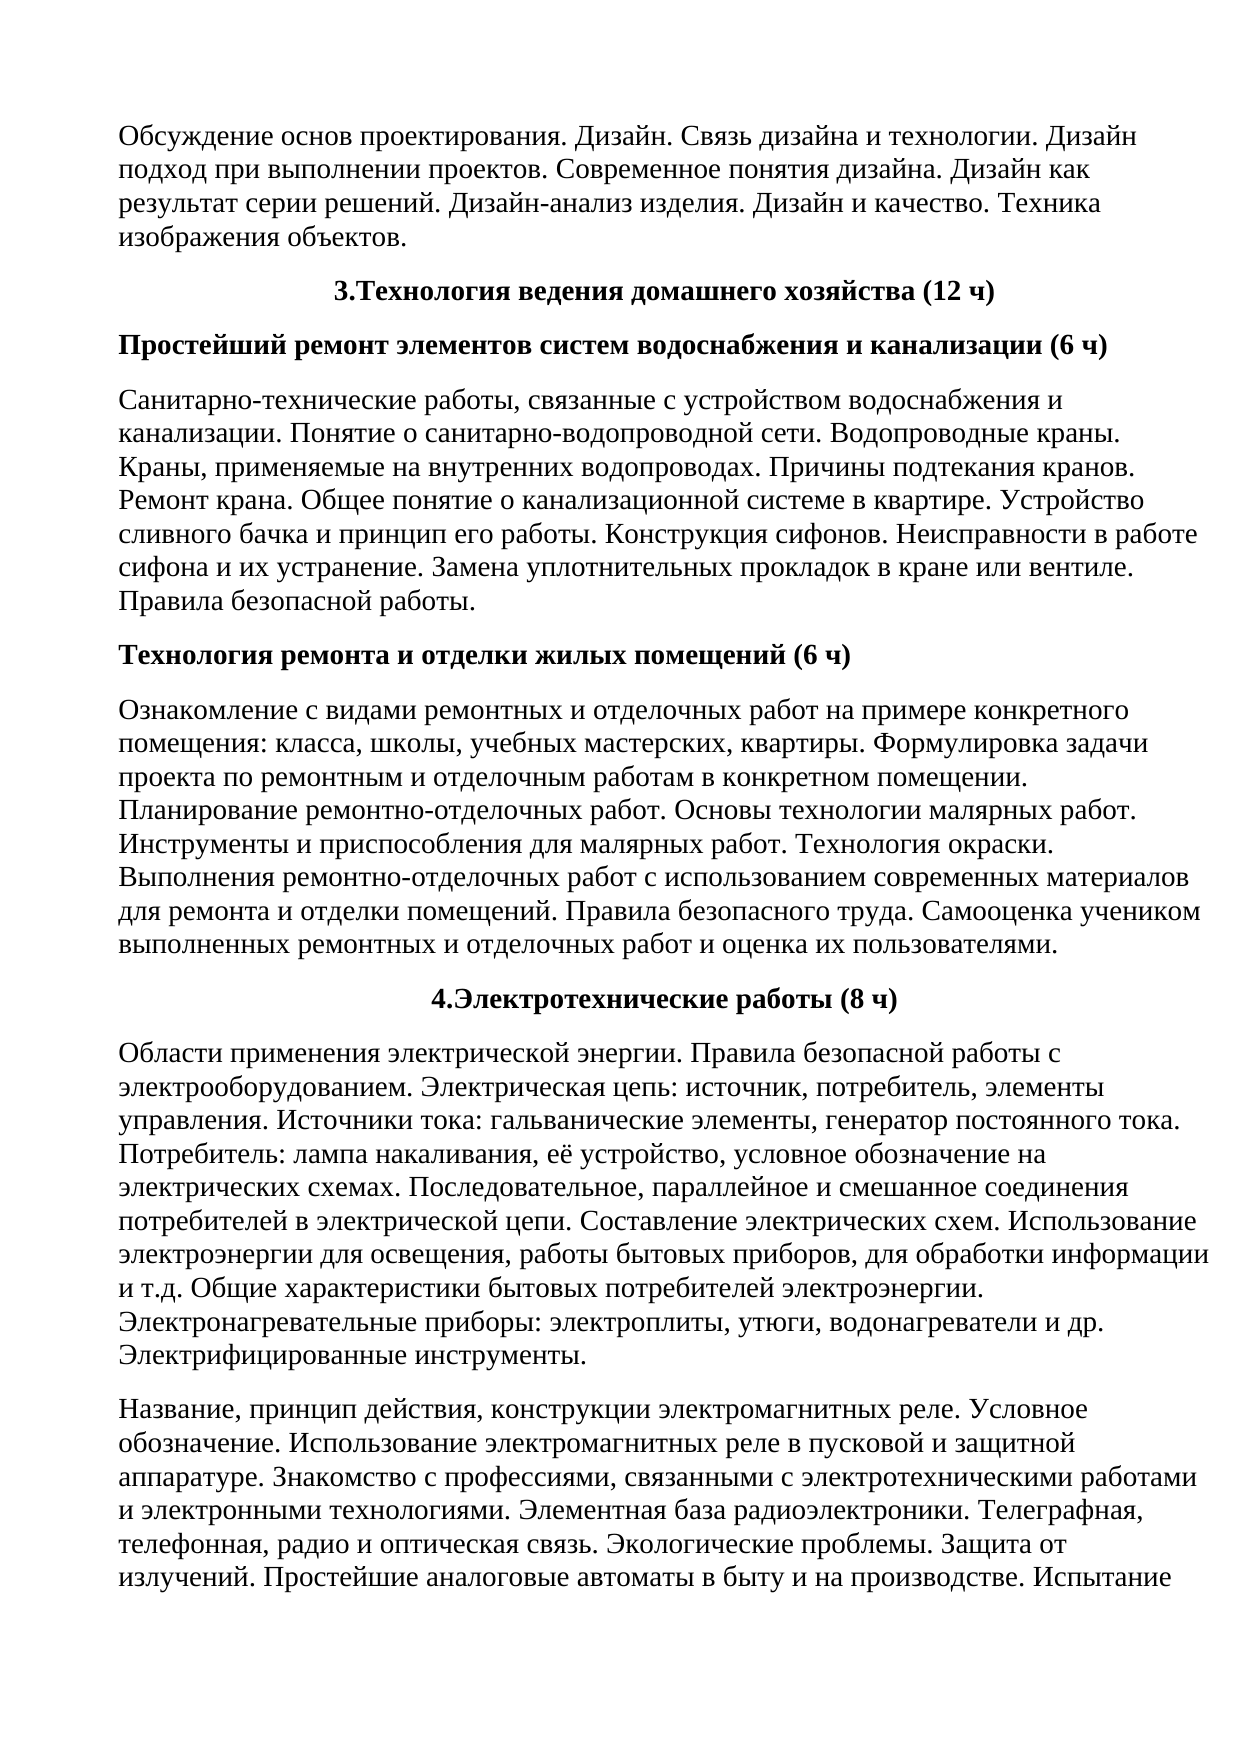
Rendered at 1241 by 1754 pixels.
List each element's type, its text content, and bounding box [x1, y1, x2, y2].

text Санитарно-технические работы, связанные с устройством водоснабжения и канализации. Понятие о санитарно-водопроводной сети. Водопроводные краны. Краны, применяемые на внутренних водопроводах. Причины подтекания кранов. Ремонт крана. Общее понятие о канализационной системе в квартире. Устройство сливного бачка и принцип его работы. Конструкция сифонов. Неисправности в работе сифона и их устранение. Замена уплотнительных прокладок в кране или вентиле. Правила безопасной работы. [118, 382, 1211, 617]
text 4.Электротехнические работы (8 ч) [177, 981, 1152, 1014]
text Обсуждение основ проектирования. Дизайн. Связь дизайна и технологии. Дизайн подход при выполнении проектов. Современное понятия дизайна. Дизайн как результат серии решений. Дизайн-анализ изделия. Дизайн и качество. Техника изображения объектов. [118, 118, 1211, 252]
text Области применения электрической энергии. Правила безопасной работы с электрооборудованием. Электрическая цепь: источник, потребитель, элементы управления. Источники тока: гальванические элементы, генератор постоянного тока. Потребитель: лампа накаливания, её устройство, условное обозначение на электрических схемах. Последовательное, параллейное и смешанное соединения потребителей в электрической цепи. Составление электрических схем. Использование электроэнергии для освещения, работы бытовых приборов, для обработки информации и т.д. Общие характеристики бытовых потребителей электроэнергии. Электронагревательные приборы: электроплиты, утюги, водонагреватели и др. Электрифицированные инструменты. [118, 1035, 1211, 1371]
text Простейший ремонт элементов систем водоснабжения и канализации (6 ч) [118, 327, 1211, 361]
text Ознакомление с видами ремонтных и отделочных работ на примере конкретного помещения: класса, школы, учебных мастерских, квартиры. Формулировка задачи проекта по ремонтным и отделочным работам в конкретном помещении. Планирование ремонтно-отделочных работ. Основы технологии малярных работ. Инструменты и приспособления для малярных работ. Технология окраски. Выполнения ремонтно-отделочных работ с использованием современных материалов для ремонта и отделки помещений. Правила безопасного труда. Самооценка учеником выполненных ремонтных и отделочных работ и оценка их пользователями. [118, 692, 1211, 960]
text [118, 1392, 1211, 1593]
text 3.Технология ведения домашнего хозяйства (12 ч) [177, 273, 1152, 307]
text Технология ремонта и отделки жилых помещений (6 ч) [118, 637, 1211, 671]
